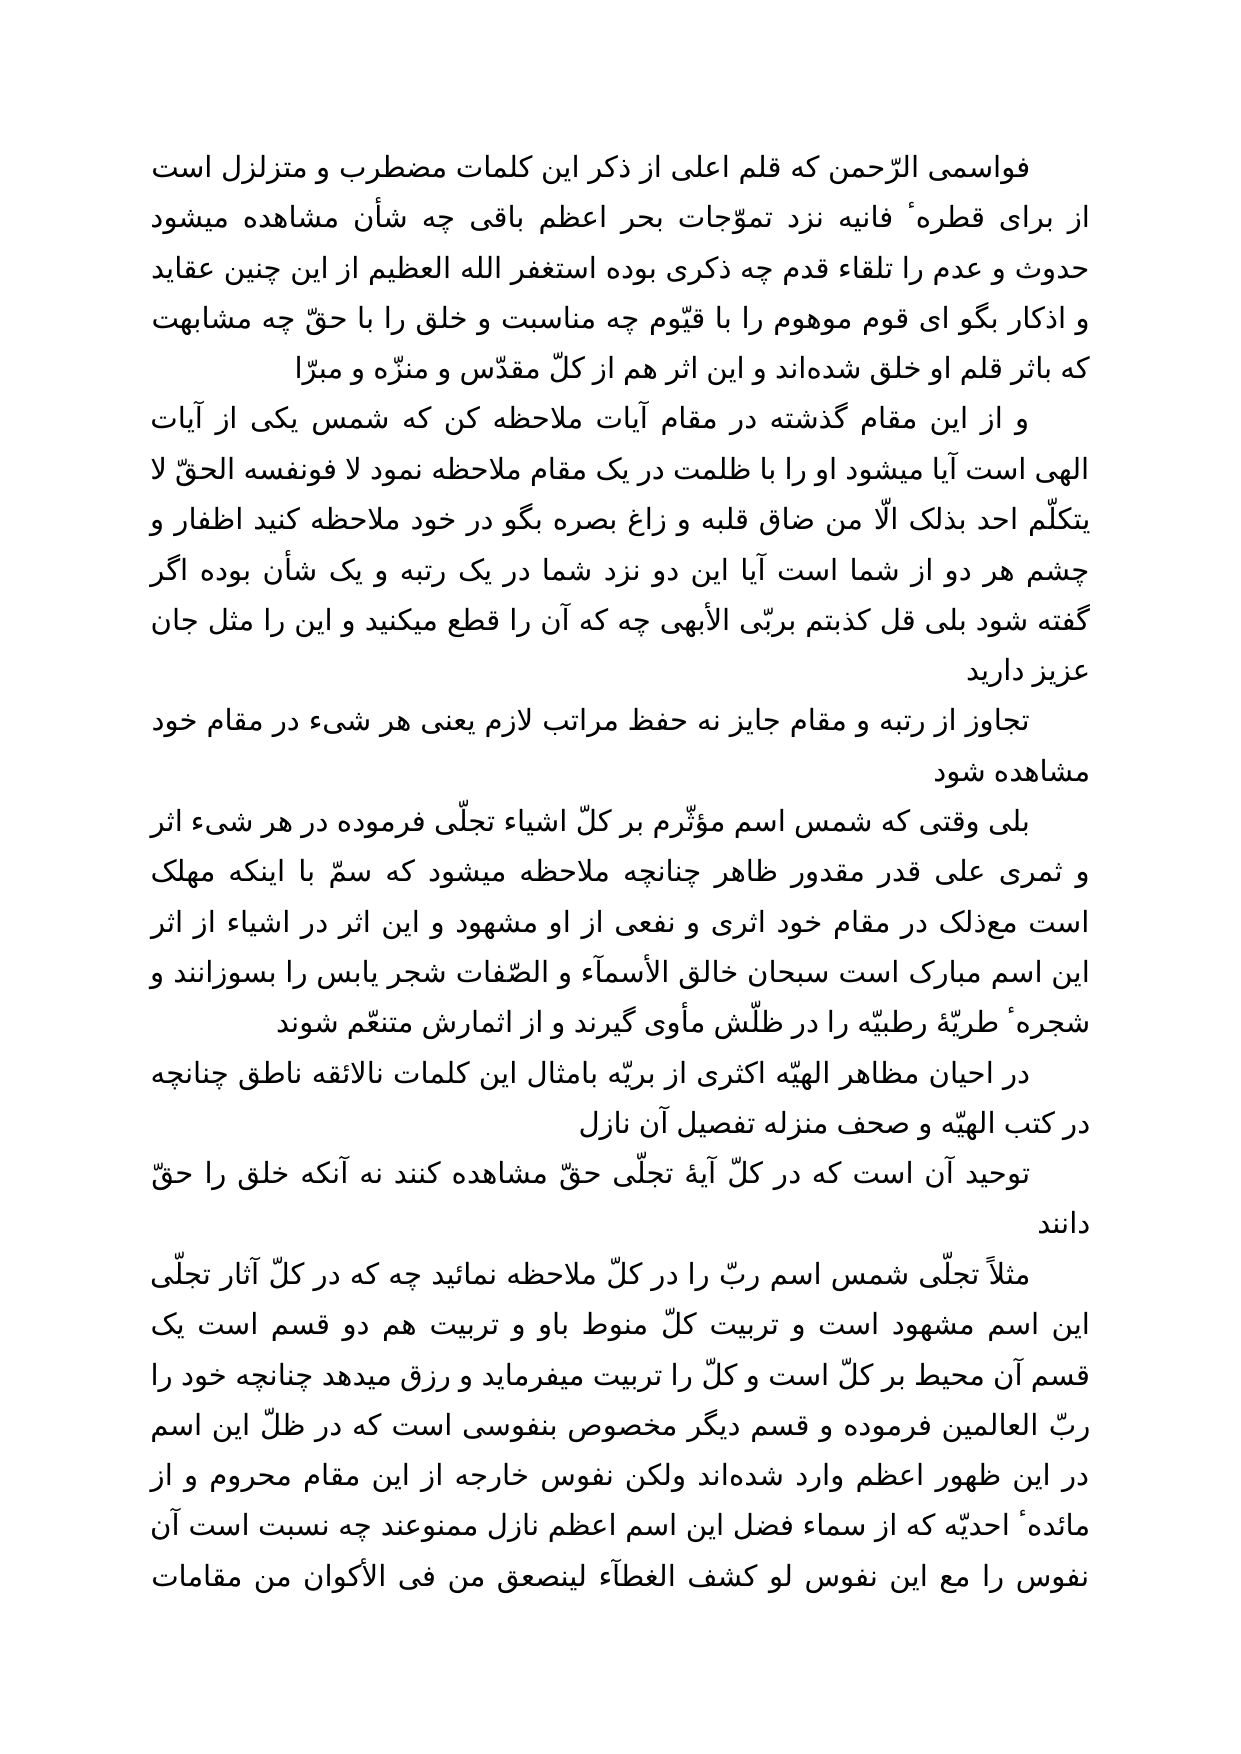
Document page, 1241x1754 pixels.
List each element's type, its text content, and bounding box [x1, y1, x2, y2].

text بلی وقتی که شمس اسم مؤثّرم بر کلّ اشیاء تجلّی فرموده در هر شیء اثر و ثمری علی قدر مقدور ظاهر چنانچه ملاحظه میشود که سمّ با اینکه مهلک است مع‌ذلک در مقام خود اثری و نفعی از او مشهود و این اثر در اشیاء از اثر این اسم مبارک است سبحان خالق الأسمآء و الصّفات شجر یابس را بسوزانند و شجرهٴ طریّهٔ رطبیّه را در ظلّش مأوی گیرند و از اثمارش متنعّم شوند [150, 804, 1090, 1039]
text و از این مقام گذشته در مقام آیات ملاحظه کن که شمس یکی از آیات الهی است آیا میشود او را با ظلمت در یک مقام ملاحظه نمود لا فونفسه الحقّ لا یتکلّم احد بذلک الّا من ضاق قلبه و زاغ بصره بگو در خود ملاحظه کنید اظفار و چشم هر دو از شما است آیا این دو نزد شما در یک رتبه و یک شأن بوده اگر گفته شود بلی قل کذبتم بربّی الأبهی چه که آن را قطع میکنید و این را مثل جان عزیز دارید [150, 402, 1090, 687]
text فواسمی الرّحمن که قلم اعلی از ذکر این کلمات مضطرب و متزلزل است از برای قطرهٴ فانیه نزد تموّجات بحر اعظم باقی چه شأن مشاهده میشود حدوث و عدم را تلقاء قدم چه ذکری بوده استغفر الله العظیم از این چنین عقاید و اذکار بگو ای قوم موهوم را با قیّوم چه مناسبت و خلق را با حقّ چه مشابهت که باثر قلم او خلق شده‌اند و این اثر هم از کلّ مقدّس و منزّه و مبرّا [150, 150, 1090, 385]
text در احیان مظاهر الهیّه اکثری از بریّه بامثال این کلمات نالائقه ناطق چنانچه در کتب الهیّه و صحف منزله تفصیل آن نازل [150, 1056, 1090, 1139]
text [150, 1257, 1090, 1592]
text تجاوز از رتبه و مقام جایز نه حفظ مراتب لازم یعنی هر شیء در مقام خود مشاهده شود [150, 703, 1090, 787]
text توحید آن است که در کلّ آیهٔ تجلّی حقّ مشاهده کنند نه آنکه خلق را حقّ دانند [150, 1156, 1090, 1240]
